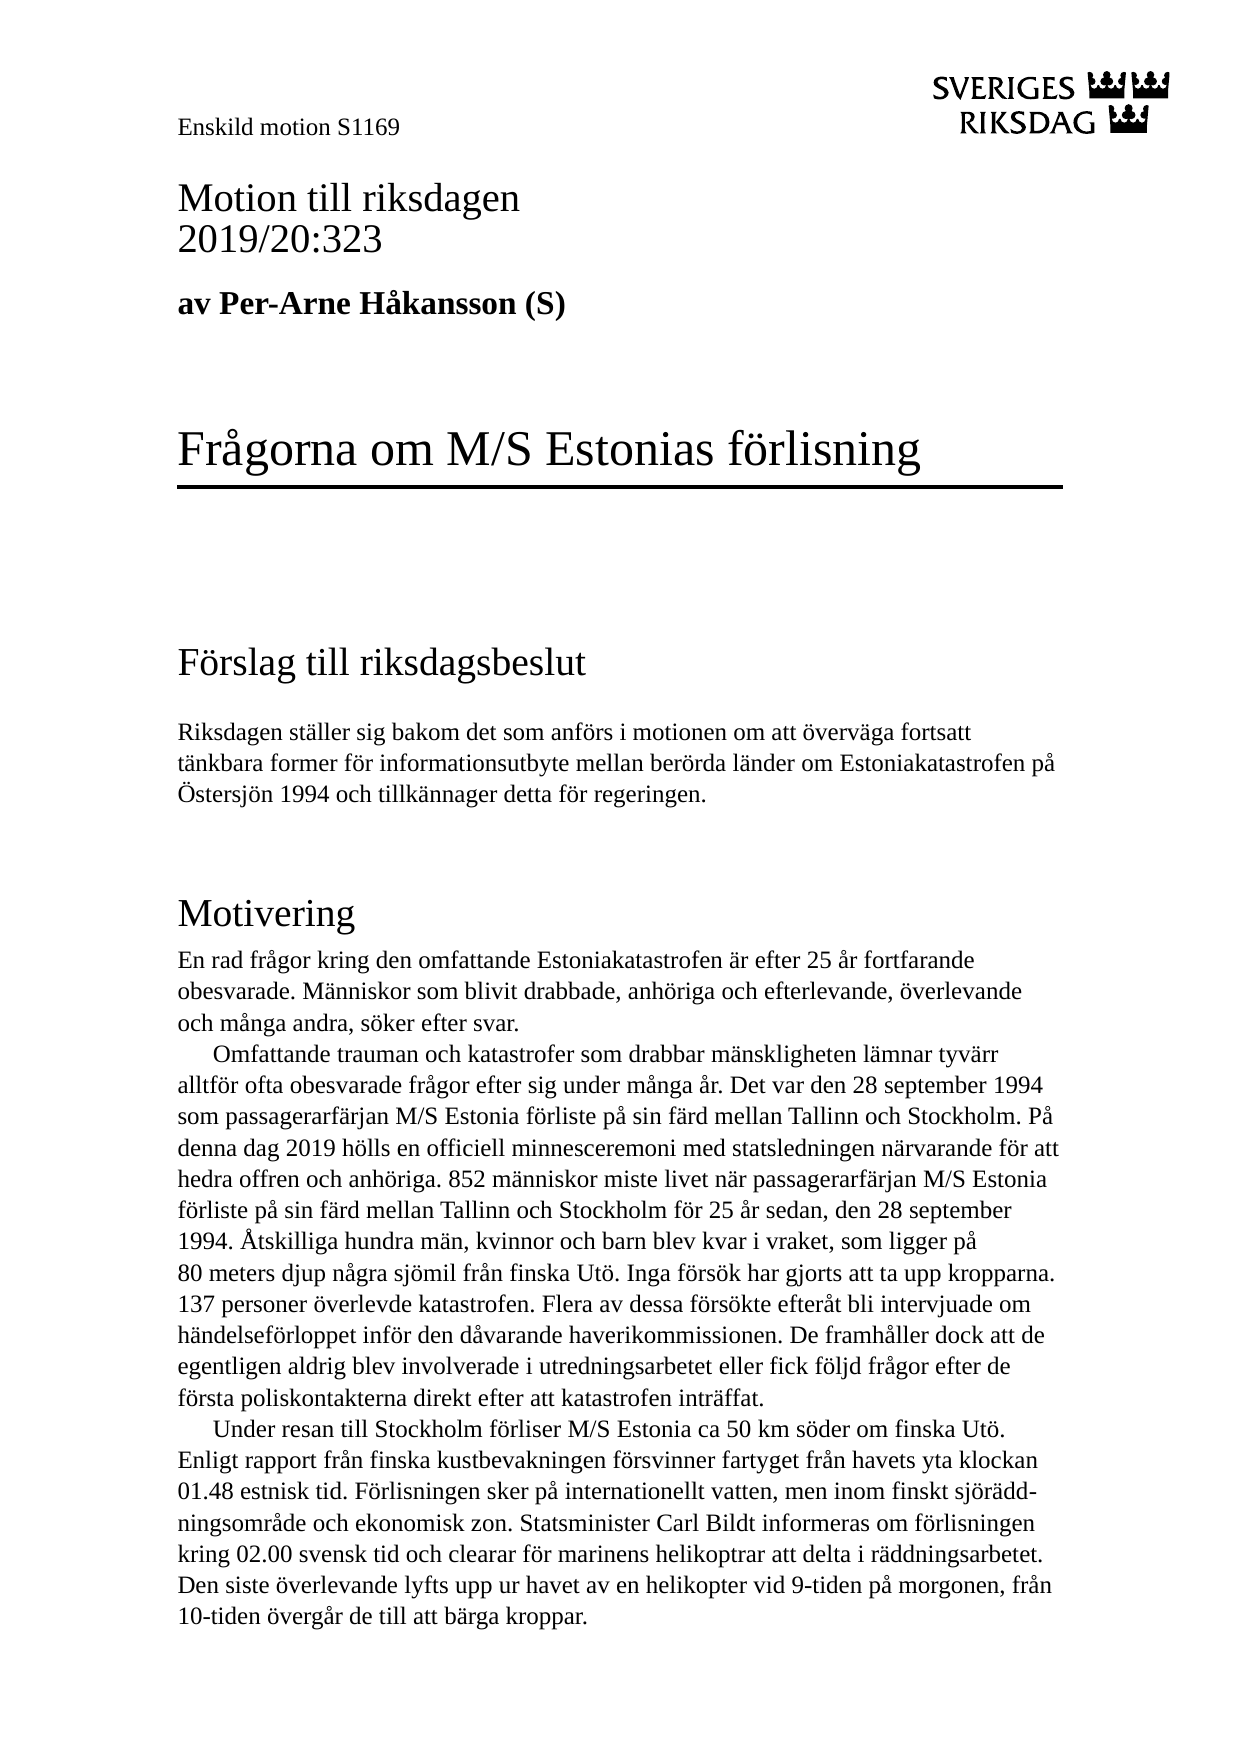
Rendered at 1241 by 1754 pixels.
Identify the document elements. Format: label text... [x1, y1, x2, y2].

text Omfattande trauman och katastrofer som drabbar mänskligheten lämnar tyvärr alltför ofta obesvarade frågor efter sig under många år. Det var den 28 september 1994 som passagerarfärjan M/S Estonia förliste på sin färd mellan Tallinn och Stockholm. På denna dag 2019 hölls en officiell minnesceremoni med statsledningen närvarande för att hedra offren och anhöriga. 852 människor miste livet när passagerarfärjan M/S Estonia förliste på sin färd mellan Tallinn och Stockholm för 25 år sedan, den 28 september 1994. Åtskilliga hundra män, kvinnor och barn blev kvar i vraket, som ligger på 80 meters djup några sjömil från finska Utö. Inga försök har gjorts att ta upp kropparna. 137 personer överlevde katastrofen. Flera av dessa försökte efteråt bli intervjuade om händelseförloppet inför den dåvarande haverikommissionen. De framhåller dock att de egentligen aldrig blev involverade i utredningsarbetet eller fick följd frågor efter de första poliskontakterna direkt efter att katastrofen inträffat. [177, 1036, 1063, 1411]
text En rad frågor kring den omfattande Estoniakatastrofen är efter 25 år fortfarande obesvarade. Människor som blivit drabbade, anhöriga och efterlevande, överlevande och många andra, söker efter svar. [177, 943, 1063, 1036]
text Under resan till Stockholm förliser M/S Estonia ca 50 km söder om finska Utö. Enligt rapport från finska kustbevakningen försvinner fartyget från havets yta klockan 01.48 estnisk tid. Förlisningen sker på internationellt vatten, men inom finskt sjöräddningsområde och ekonomisk zon. Statsminister Carl Bildt informeras om förlisningen kring 02.00 svensk tid och clearar för marinens helikoptrar att delta i räddningsarbetet. Den siste överlevande lyfts upp ur havet av en helikopter vid 9-tiden på morgonen, från 10-tiden övergår de till att bärga kroppar. [177, 1411, 1063, 1630]
